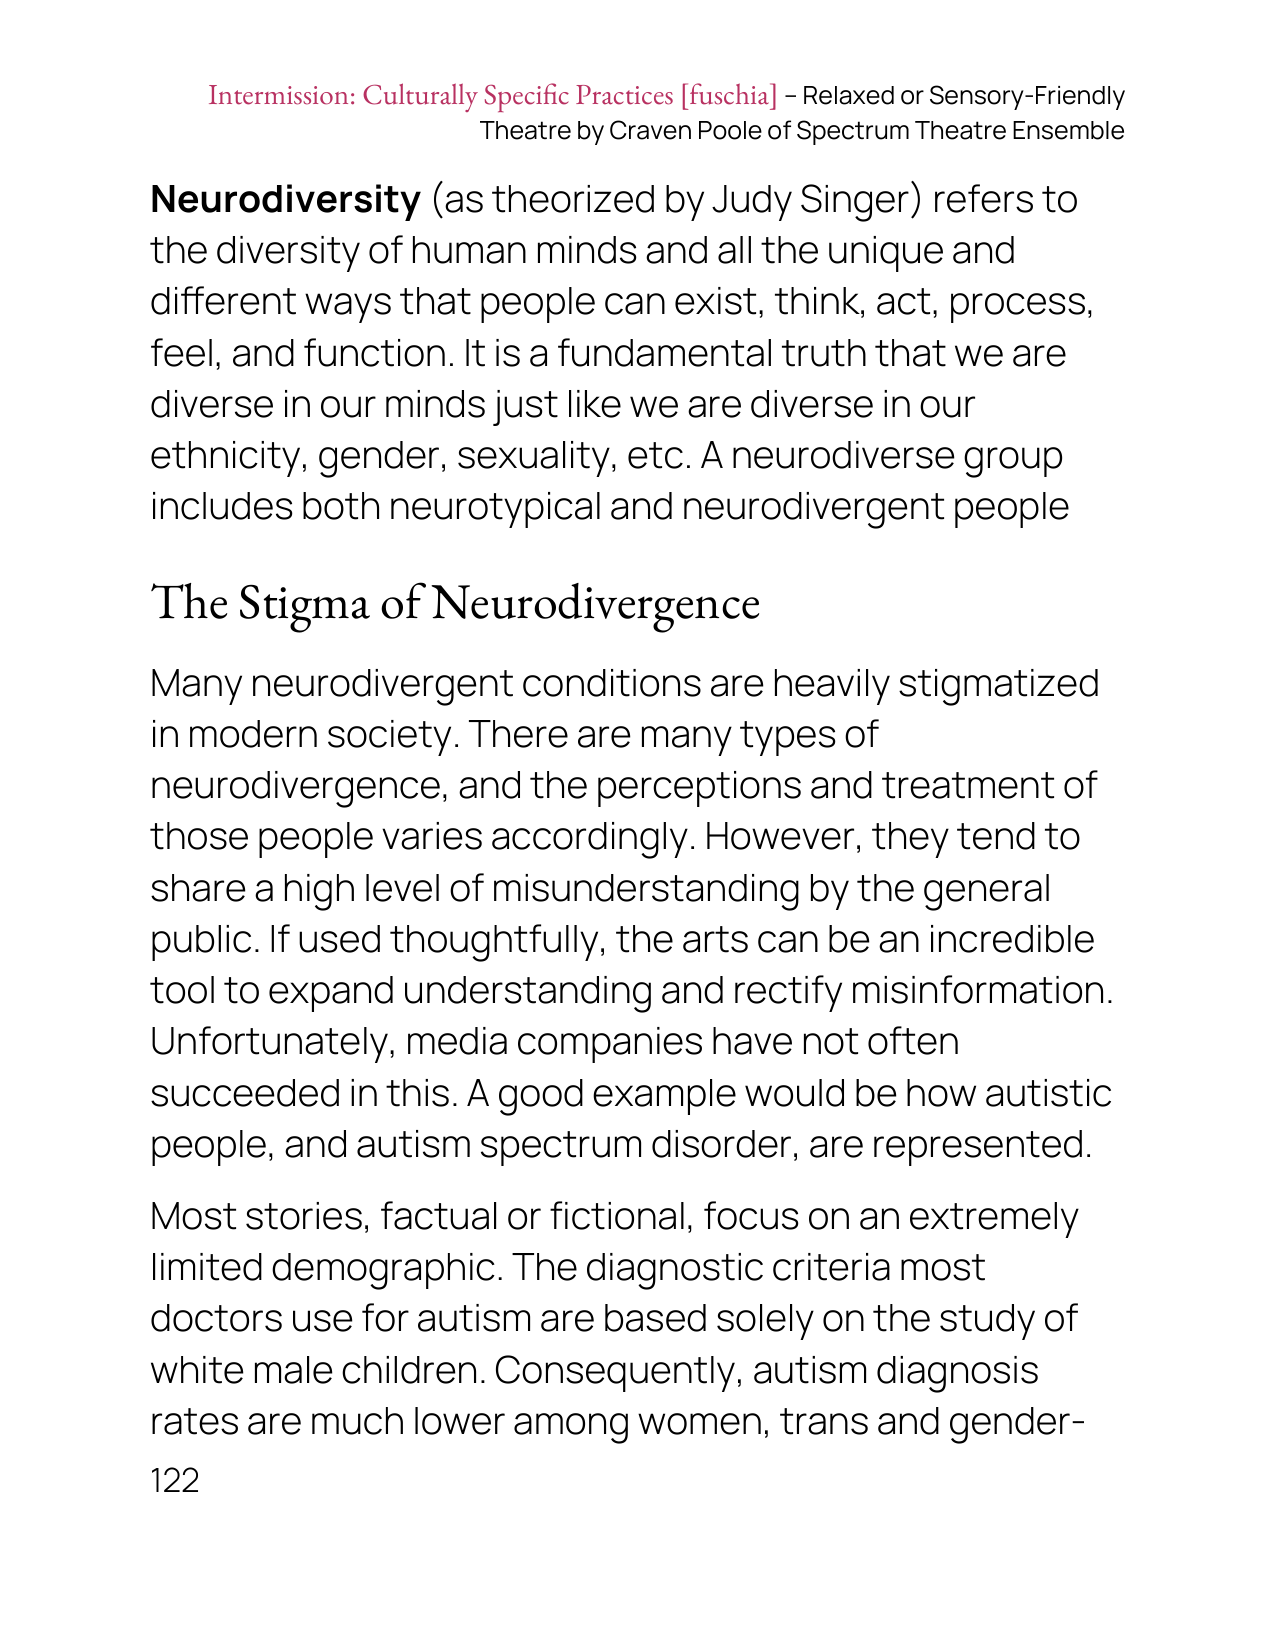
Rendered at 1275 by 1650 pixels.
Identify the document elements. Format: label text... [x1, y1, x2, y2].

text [150, 1189, 1125, 1446]
text Neurodiversity (as theorized by Judy Singer) refers to the diversity of human minds and all the unique and different ways that people can exist, think, act, process, feel, and function. It is a fundamental truth that we are diverse in our minds just like we are diverse in our ethnicity, gender, sexuality, etc. A neurodiverse group includes both neurotypical and neurodivergent people [150, 172, 1125, 531]
text Many neurodivergent conditions are heavily stigmatized in modern society. There are many types of neurodivergence, and the perceptions and treatment of those people varies accordingly. However, they tend to share a high level of misunderstanding by the general public. If used thoughtfully, the arts can be an incredible tool to expand understanding and rectify misinformation. Unfortunately, media companies have not often succeeded in this. A good example would be how autistic people, and autism spectrum disorder, are represented. [150, 656, 1125, 1168]
subtitle The Stigma of Neurodivergence [150, 568, 1125, 634]
